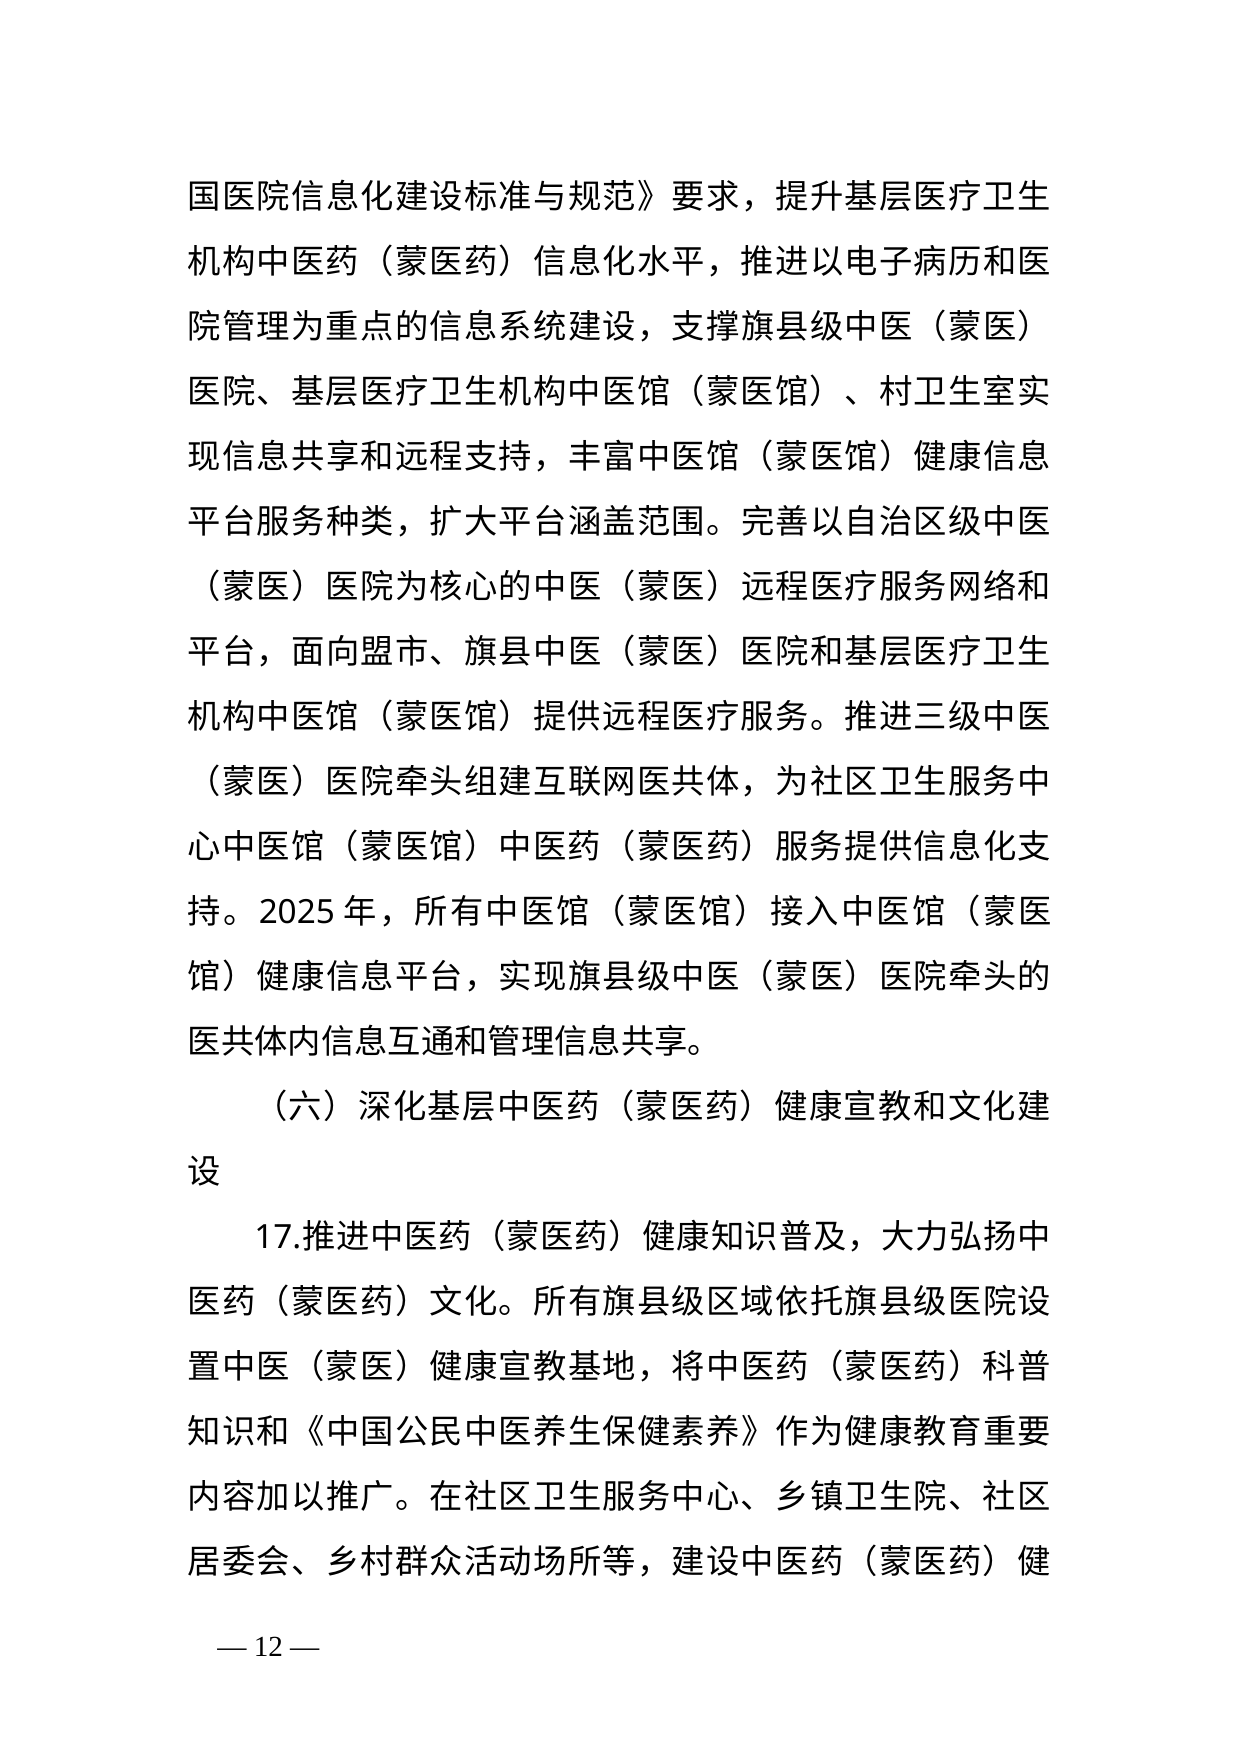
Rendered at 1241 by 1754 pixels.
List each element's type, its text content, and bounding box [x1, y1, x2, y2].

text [187, 1202, 1053, 1592]
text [187, 162, 1053, 1072]
text （六）深化基层中医药（蒙医药）健康宣教和文化建设 [187, 1072, 1053, 1202]
